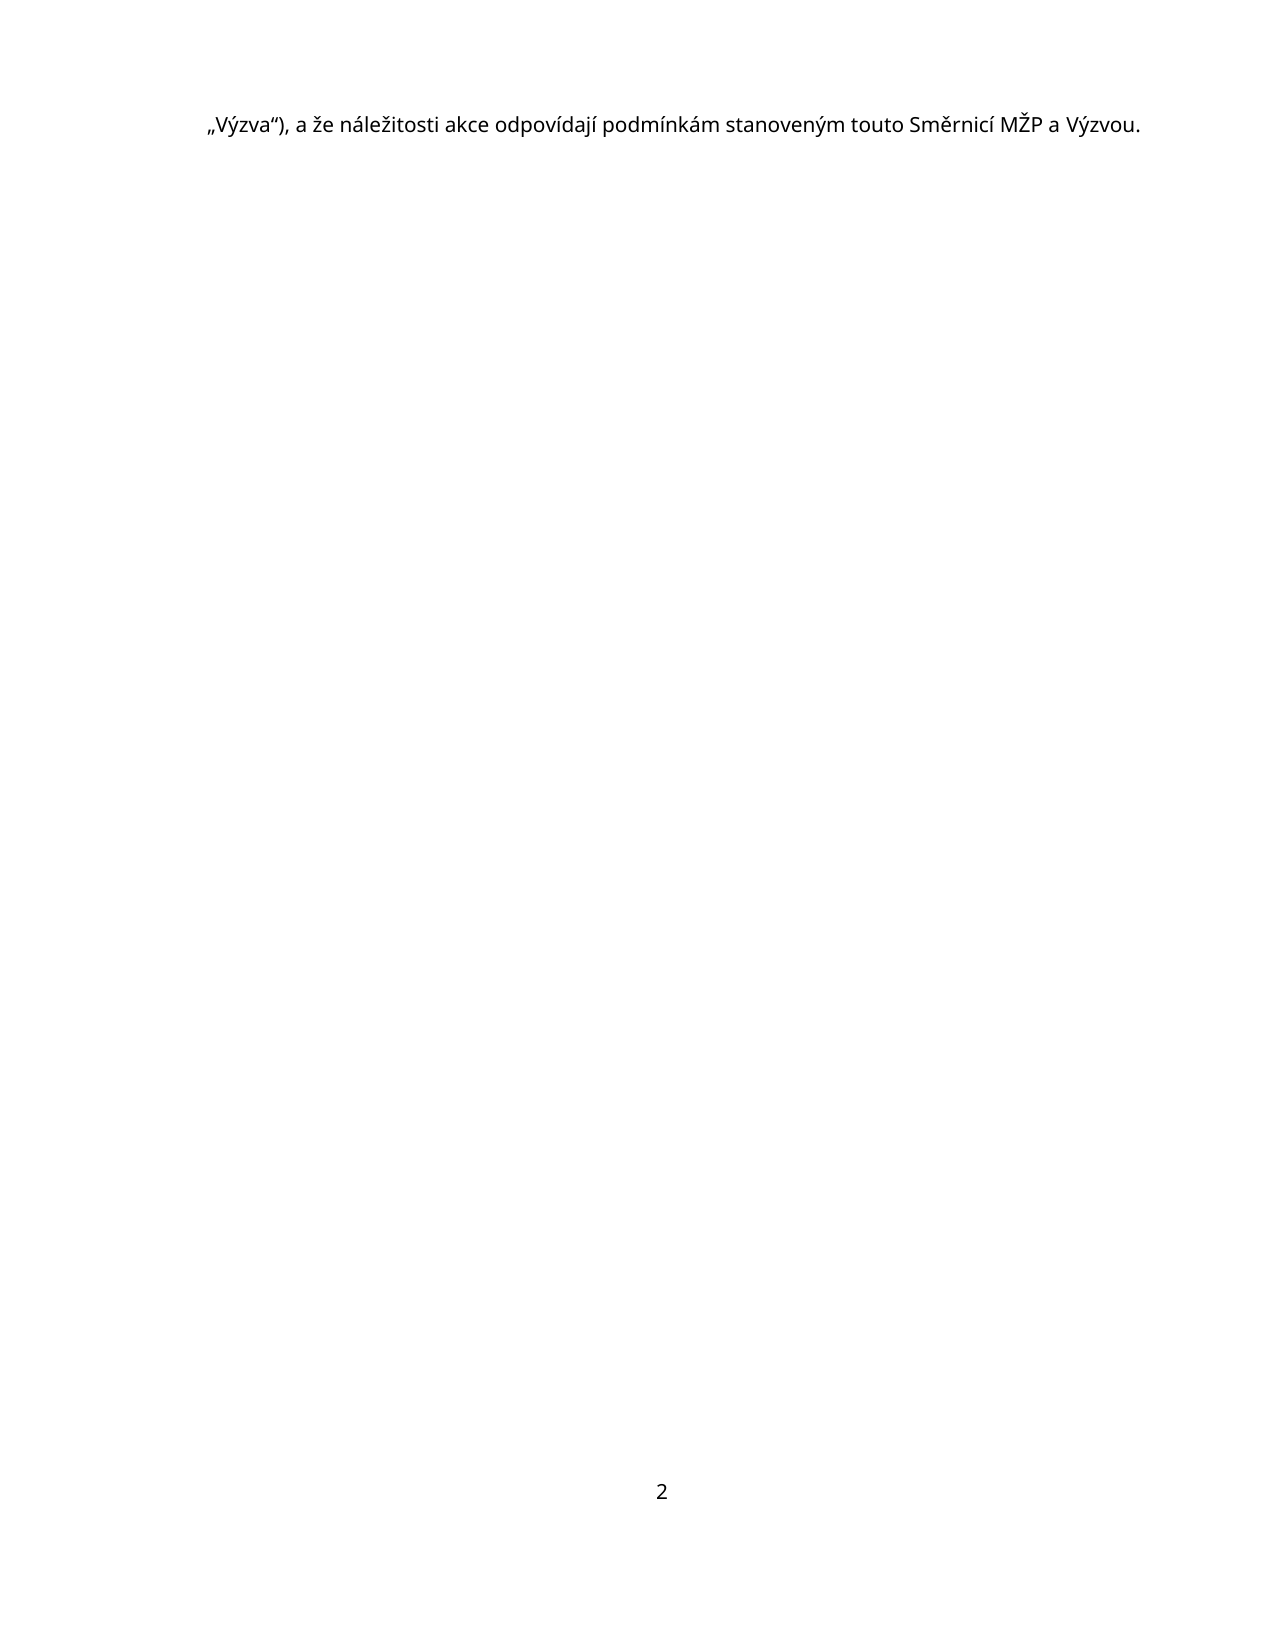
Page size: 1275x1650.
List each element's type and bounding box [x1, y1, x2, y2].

list [177, 110, 1157, 139]
